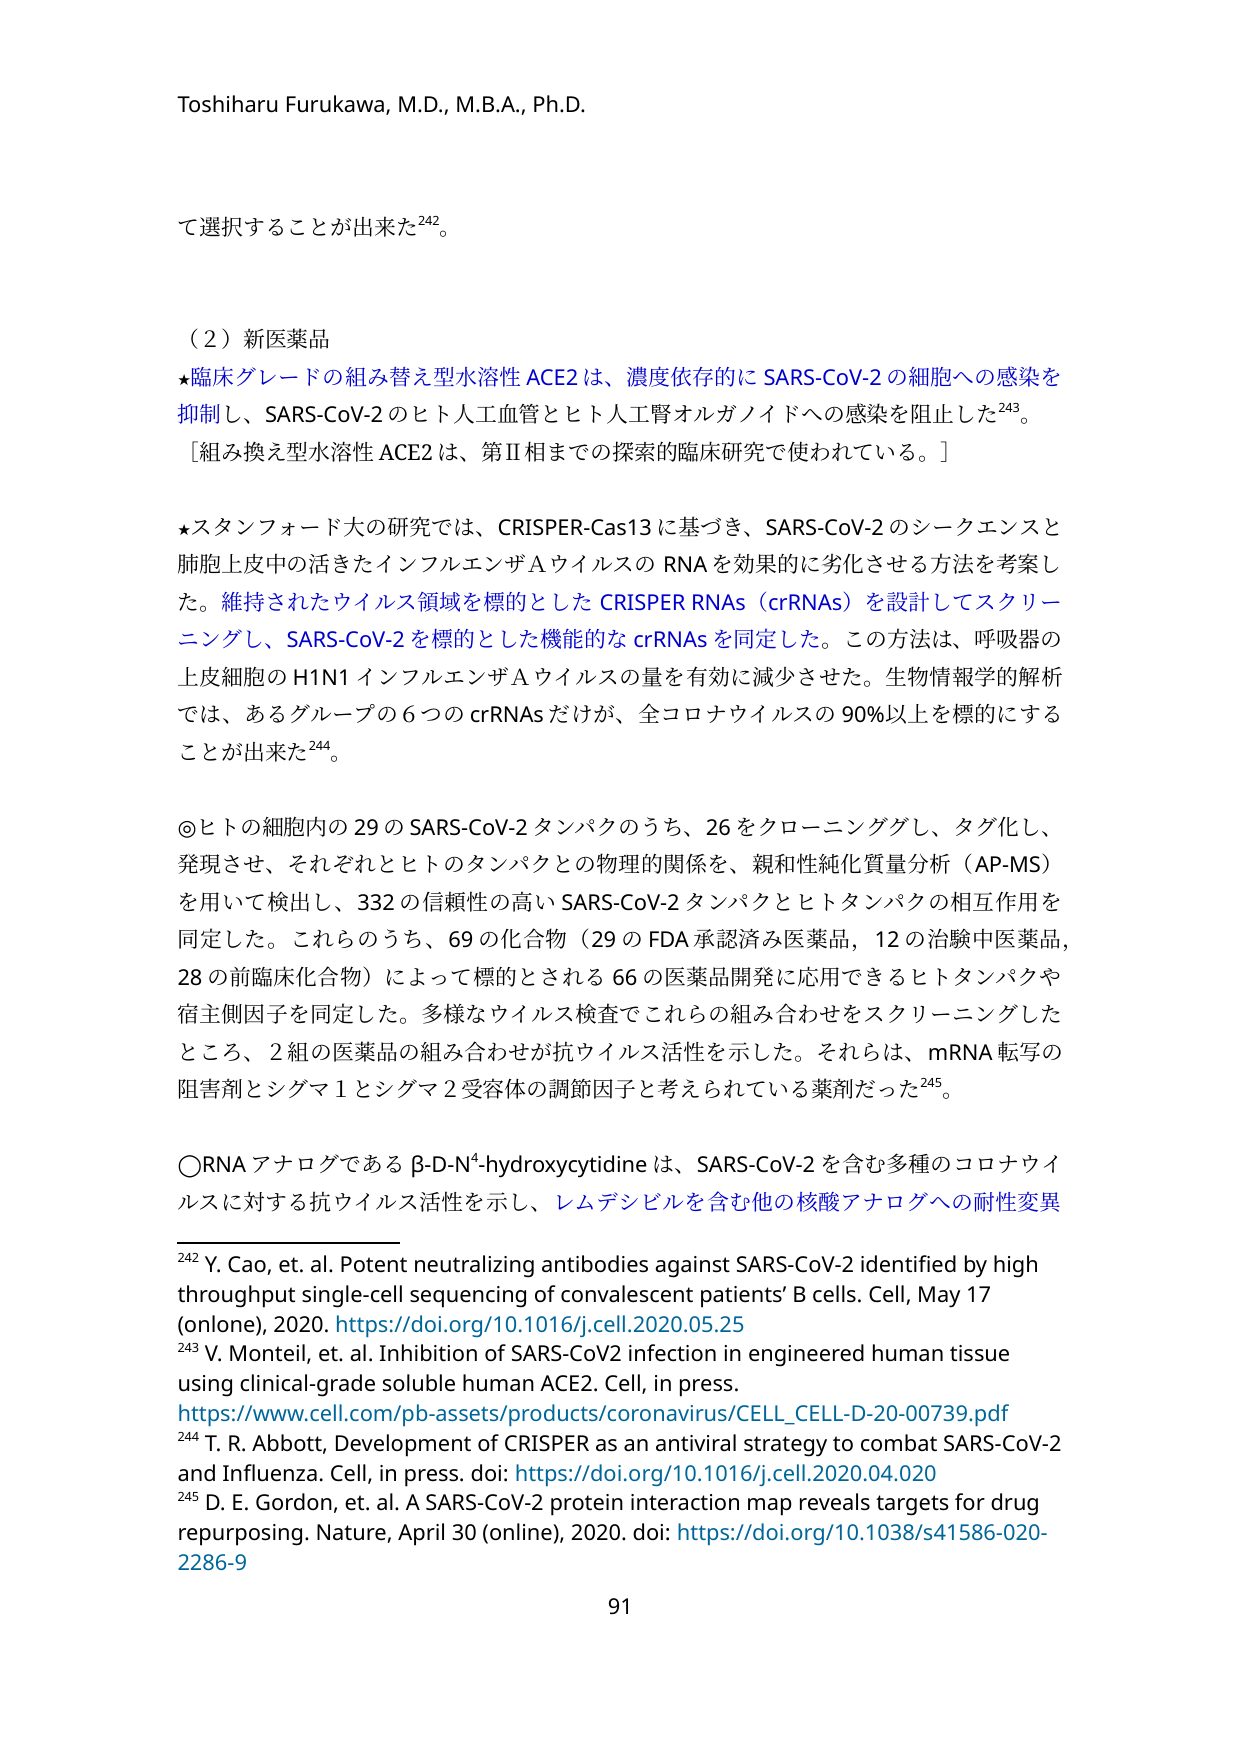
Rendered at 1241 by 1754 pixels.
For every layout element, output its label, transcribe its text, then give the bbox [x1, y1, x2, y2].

text ◎ヒトの細胞内の29のSARS-CoV-2タンパクのうち、26をクローニンググし、タグ化し、発現させ、それぞれとヒトのタンパクとの物理的関係を、親和性純化質量分析（AP-MS）を用いて検出し、332の信頼性の高いSARS-CoV-2タンパクとヒトタンパクの相互作用を同定した。これらのうち、69の化合物（29のFDA承認済み医薬品，12の治験中医薬品，28の前臨床化合物）によって標的とされる66の医薬品開発に応用できるヒトタンパクや宿主側因子を同定した。多様なウイルス検査でこれらの組み合わせをスクリーニングしたところ、２組の医薬品の組み合わせが抗ウイルス活性を示した。それらは、mRNA転写の阻害剤とシグマ１とシグマ２受容体の調節因子と考えられている薬剤だった。 [177, 807, 1063, 1107]
text ［組み換え型水溶性ACE2は、第Ⅱ相までの探索的臨床研究で使われている。］ [177, 432, 1063, 469]
text ★スタンフォード大の研究では、CRISPER-Cas13に基づき、SARS-CoV-2のシークエンスと肺胞上皮中の活きたインフルエンザＡウイルスのRNAを効果的に劣化させる方法を考案した。維持されたウイルス領域を標的としたCRISPER RNAs（crRNAs）を設計してスクリーニングし、SARS-CoV-2を標的とした機能的なcrRNAsを同定した。この方法は、呼吸器の上皮細胞のH1N1インフルエンザＡウイルスの量を有効に減少させた。生物情報学的解析では、あるグループの６つのcrRNAsだけが、全コロナウイルスの90%以上を標的にすることが出来た。 [177, 507, 1063, 769]
text ★臨床グレードの組み替え型水溶性ACE2は、濃度依存的にSARS-CoV-2の細胞への感染を抑制し、SARS-CoV-2のヒト人工血管とヒト人工腎オルガノイドへの感染を阻止した。 [177, 357, 1063, 432]
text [177, 207, 1063, 244]
text （２）新医薬品 [177, 319, 1063, 357]
text ◯RNAアナログであるβ-D-N4-hydroxycytidineは、SARS-CoV-2を含む多種のコロナウイルスに対する抗ウイルス活性を示し、レムデシビルを含む他の核酸アナログへの耐性変異を生じているコロナウイルスへの強い効果を持つ。EIDD-2801（β-D-N4-hydroxycytidine-5’-isopropyl ester）の経口投与は、SARS-CoVとMERS-CoVに感染したマウスにおいて、肺機能を改善し、ウイルス量と体重低下を減少させた。MERS-CoVのin Vitro 及びin vivoにおける減少は、ウイルス側の変異頻度と相関しており、致死的変異の機序が支持された。 [177, 1144, 1063, 1219]
